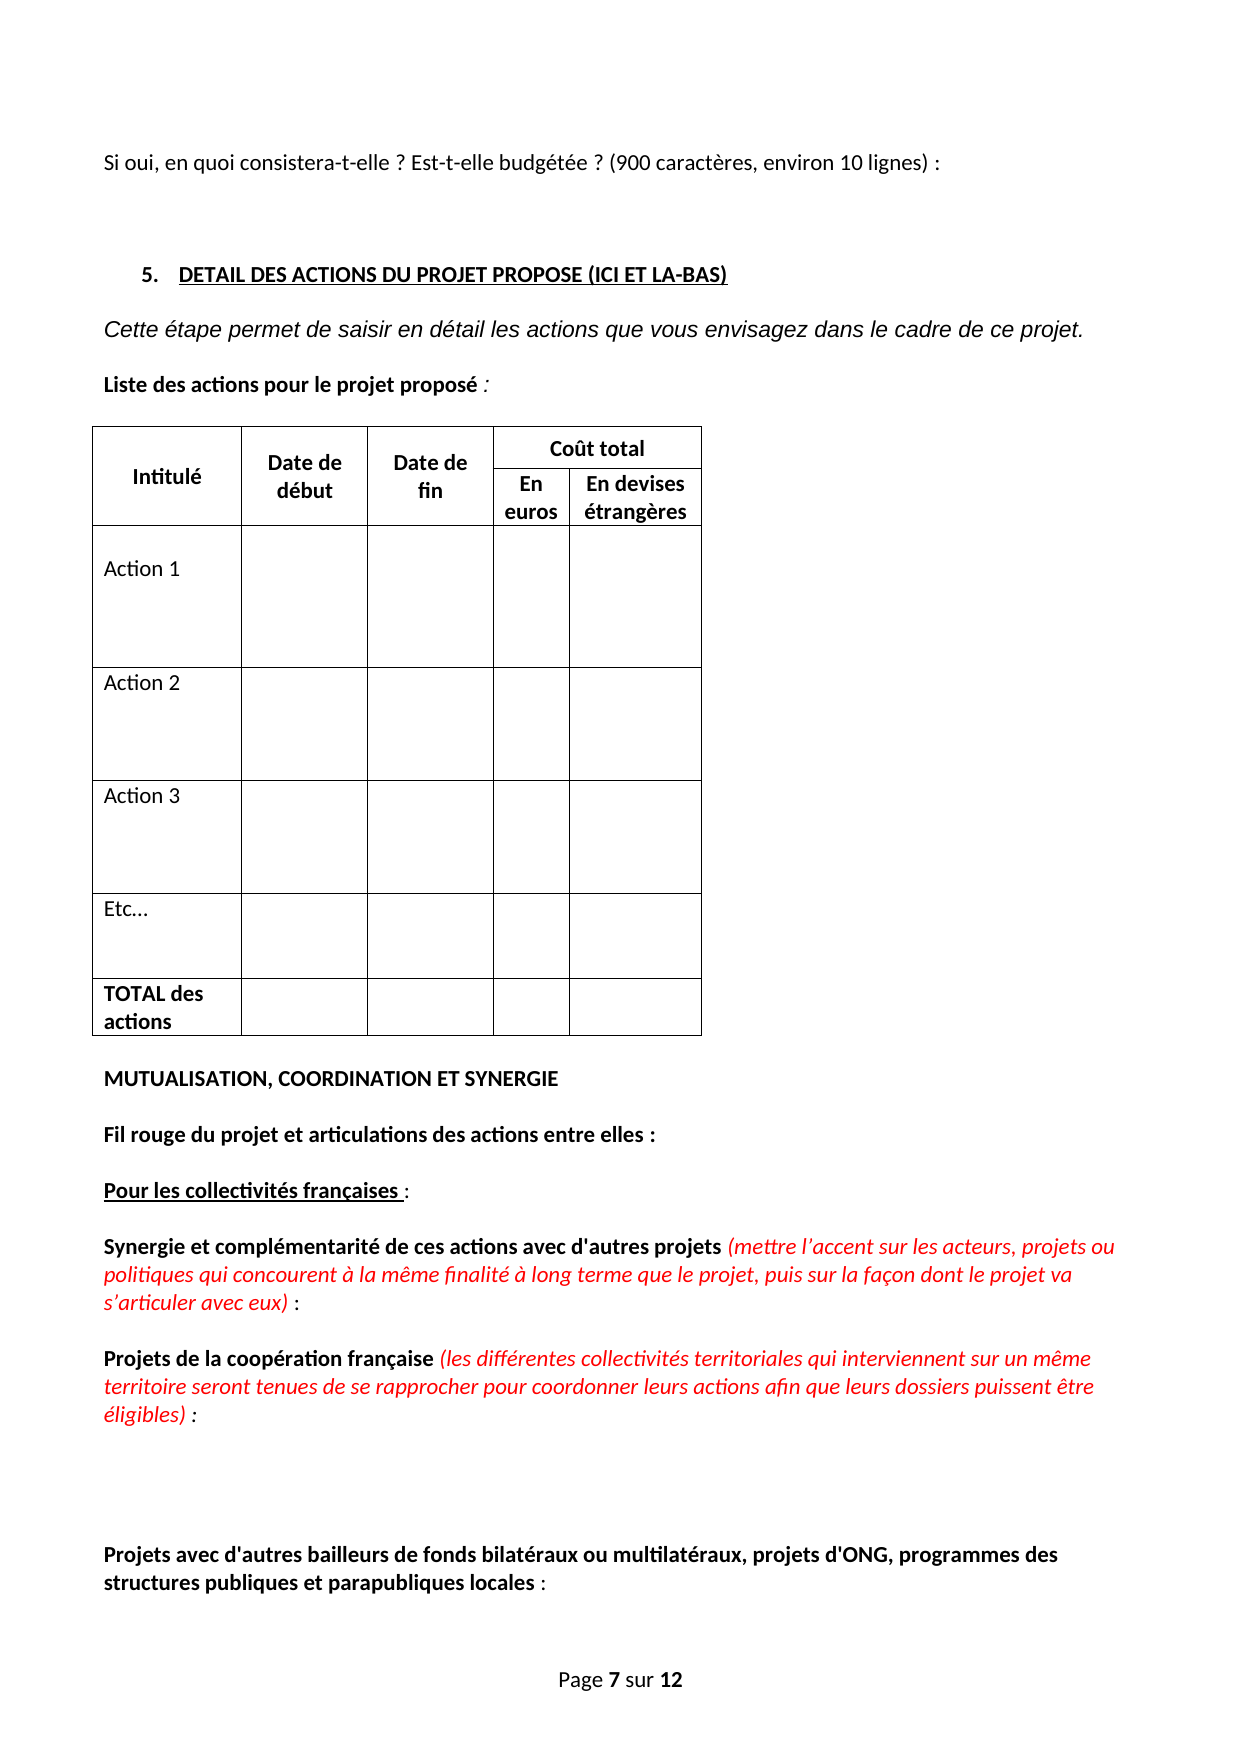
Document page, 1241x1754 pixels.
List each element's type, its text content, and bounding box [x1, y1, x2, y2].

table_cell [242, 526, 367, 667]
table_cell [242, 668, 367, 780]
table_cell [494, 894, 569, 978]
text MUTUALISATION, COORDINATION ET SYNERGIE [103, 1064, 1137, 1092]
table_cell [570, 668, 701, 780]
table_header Date de fin [368, 427, 493, 525]
table_cell [570, 979, 701, 1035]
table_cell [242, 979, 367, 1035]
table_cell Etc… [93, 894, 241, 978]
table_cell [242, 781, 367, 893]
table_cell [368, 526, 493, 667]
text Projets avec d'autres bailleurs de fonds bilatéraux ou multilatéraux, projets d'ONG, programmes des structures publiques et parapubliques locales : [103, 1540, 1137, 1596]
table_cell [368, 781, 493, 893]
text Pour les collectivités françaises : [103, 1176, 1137, 1204]
table_header Coût total [494, 427, 701, 468]
list DETAIL DES ACTIONS DU PROJET PROPOSE (ICI ET LA-BAS) [141, 260, 1137, 288]
table_cell [242, 894, 367, 978]
text Si oui, en quoi consistera-t-elle ? Est-t-elle budgétée ? (900 caractères, environ 10 lignes) : [103, 148, 1137, 176]
table_cell Action 2 [93, 668, 241, 780]
table_cell [368, 668, 493, 780]
text Synergie et complémentarité de ces actions avec d'autres projets (mettre l’accent sur les acteurs, projets ou politiques qui concourent à la même finalité à long terme que le projet, puis sur la façon dont le projet va s’articuler avec eux) : [103, 1232, 1137, 1316]
table_cell [570, 526, 701, 667]
table_cell En euros [494, 469, 569, 525]
text Liste des actions pour le projet proposé : [103, 370, 1137, 398]
table_cell En devises étrangères [570, 469, 701, 525]
table_cell [494, 781, 569, 893]
table_cell Action 1 [93, 526, 241, 667]
table_cell [494, 526, 569, 667]
text Projets de la coopération française (les différentes collectivités territoriales qui interviennent sur un même territoire seront tenues de se rapprocher pour coordonner leurs actions afin que leurs dossiers puissent être éligibles) : [103, 1344, 1137, 1428]
table_header Date de début [242, 427, 367, 525]
text Fil rouge du projet et articulations des actions entre elles : [103, 1120, 1137, 1148]
table_cell [494, 979, 569, 1035]
table_header Intitulé [93, 427, 241, 525]
table_cell Action 3 [93, 781, 241, 893]
table_cell [570, 781, 701, 893]
table_cell [570, 894, 701, 978]
text Cette étape permet de saisir en détail les actions que vous envisagez dans le cadre de ce projet. [103, 316, 1137, 342]
table_cell [368, 979, 493, 1035]
table_cell [494, 668, 569, 780]
table_cell [368, 894, 493, 978]
table_cell TOTAL des actions [93, 979, 241, 1035]
